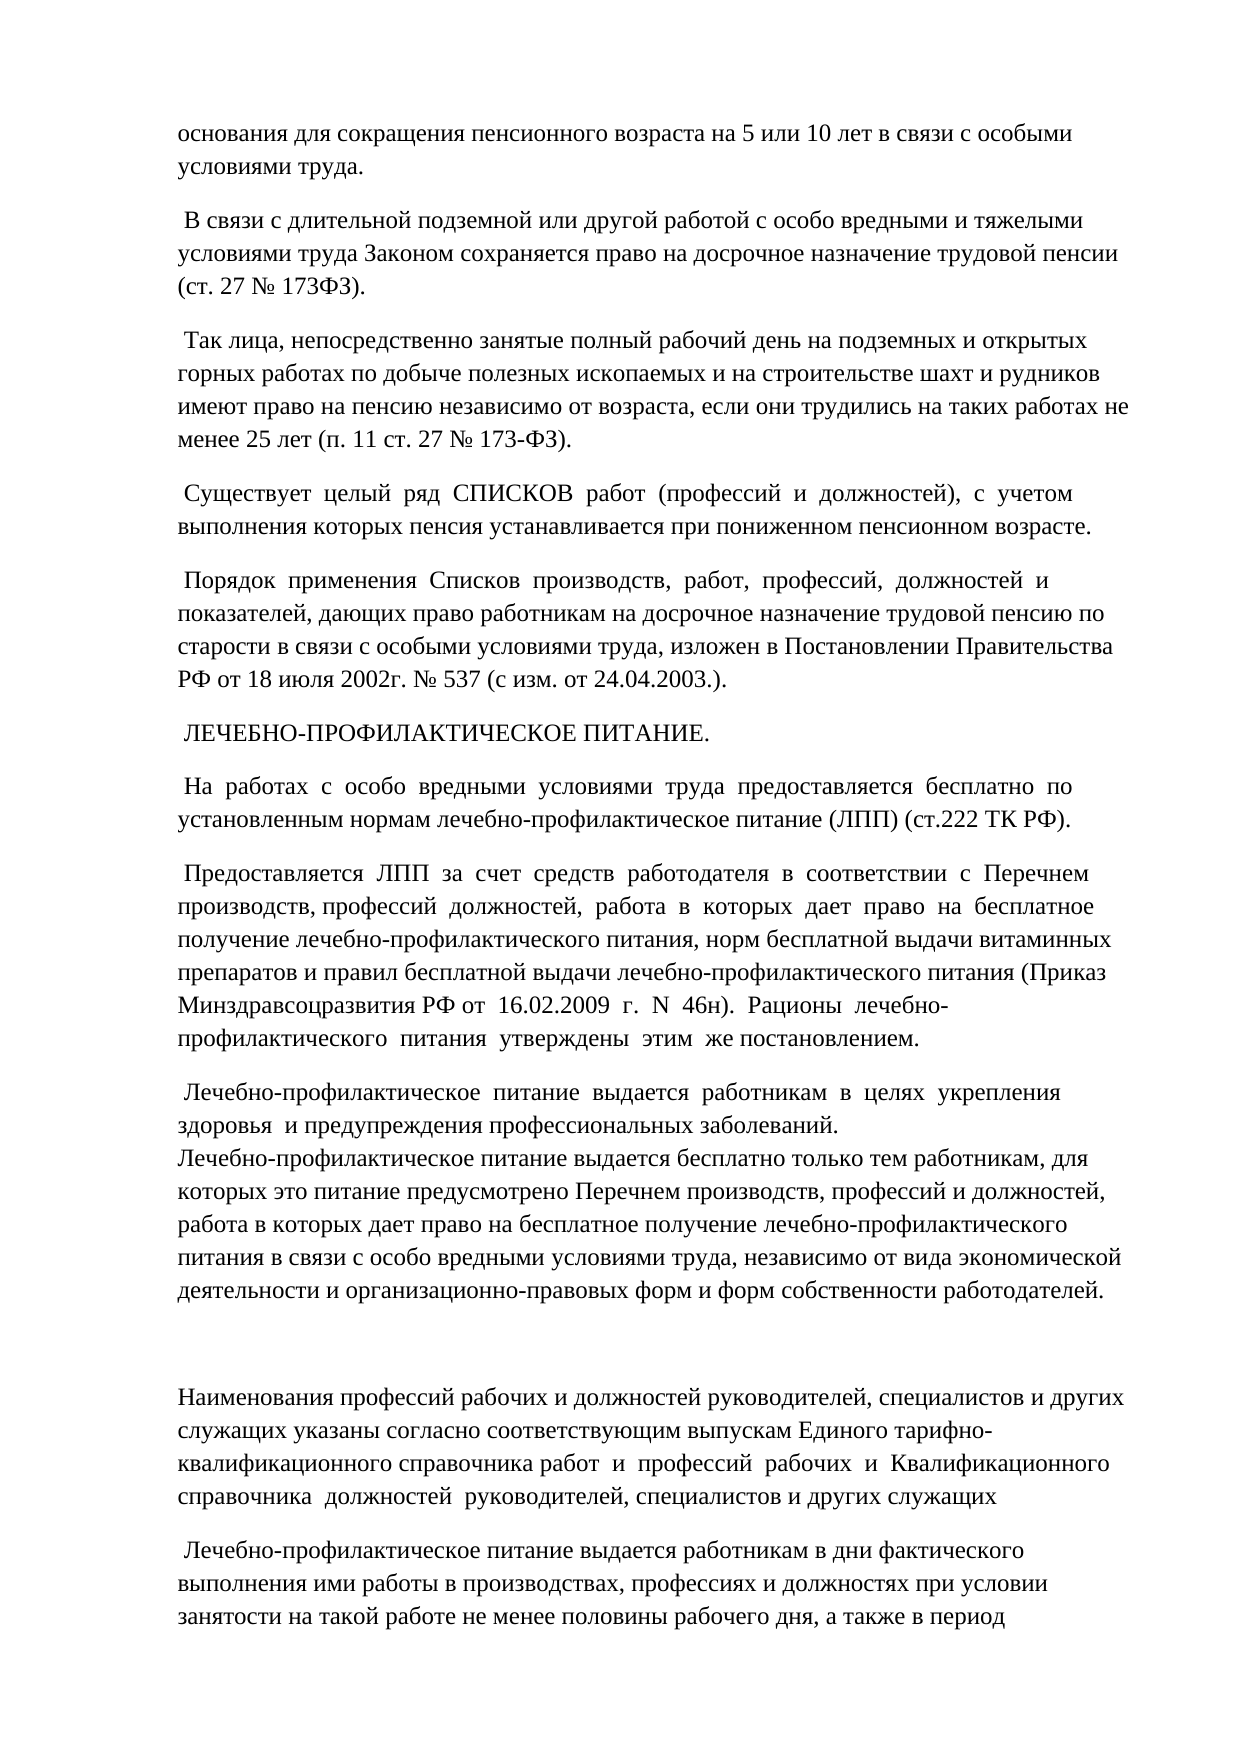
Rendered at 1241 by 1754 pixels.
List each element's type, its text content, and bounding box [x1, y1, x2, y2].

text В связи с длительной подземной или другой работой с особо вредными и тяжелыми условиями труда Законом сохраняется право на досрочное назначение трудовой пенсии (ст. 27 № 173ФЗ). [177, 205, 1152, 300]
text Наименования профессий рабочих и должностей руководителей, специалистов и других служащих указаны согласно соответствующим выпускам Единого тарифно-квалификационного справочника работ и профессий рабочих и Квалификационного справочника должностей руководителей, специалистов и других служащих [177, 1382, 1152, 1510]
text ЛЕЧЕБНО-ПРОФИЛАКТИЧЕСКОЕ ПИТАНИЕ. [177, 718, 1152, 746]
text Предоставляется ЛПП за счет средств работодателя в соответствии с Перечнем производств, профессий должностей, работа в которых дает право на бесплатное получение лечебно-профилактического питания, норм бесплатной выдачи витаминных препаратов и правил бесплатной выдачи лечебно-профилактического питания (Приказ Минздравсоцразвития РФ от 16.02.2009 г. N 46н). Рационы лечебно-профилактического питания утверждены этим же постановлением. [177, 858, 1152, 1052]
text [177, 118, 1152, 180]
text Существует целый ряд СПИСКОВ работ (профессий и должностей), с учетом выполнения которых пенсия устанавливается при пониженном пенсионном возрасте. [177, 478, 1152, 539]
text Порядок применения Списков производств, работ, профессий, должностей и показателей, дающих право работникам на досрочное назначение трудовой пенсию по старости в связи с особыми условиями труда, изложен в Постановлении Правительства РФ от 18 июля 2002г. № 537 (с изм. от 24.04.2003.). [177, 565, 1152, 692]
text На работах с особо вредными условиями труда предоставляется бесплатно по установленным нормам лечебно-профилактическое питание (ЛПП) (ст.222 ТК РФ). [177, 771, 1152, 833]
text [177, 1535, 1152, 1630]
text Лечебно-профилактическое питание выдается работникам в целях укрепления здоровья и предупреждения профессиональных заболеваний. Лечебно-профилактическое питание выдается бесплатно только тем работникам, для которых это питание предусмотрено Перечнем производств, профессий и должностей, работа в которых дает право на бесплатное получение лечебно-профилактического питания в связи с особо вредными условиями труда, независимо от вида экономической деятельности и организационно-правовых форм и форм собственности работодателей. [177, 1077, 1152, 1304]
text Так лица, непосредственно занятые полный рабочий день на подземных и открытых горных работах по добыче полезных ископаемых и на строительстве шахт и рудников имеют право на пенсию независимо от возраста, если они трудились на таких работах не менее 25 лет (п. 11 ст. 27 № 173-ФЗ). [177, 325, 1152, 453]
